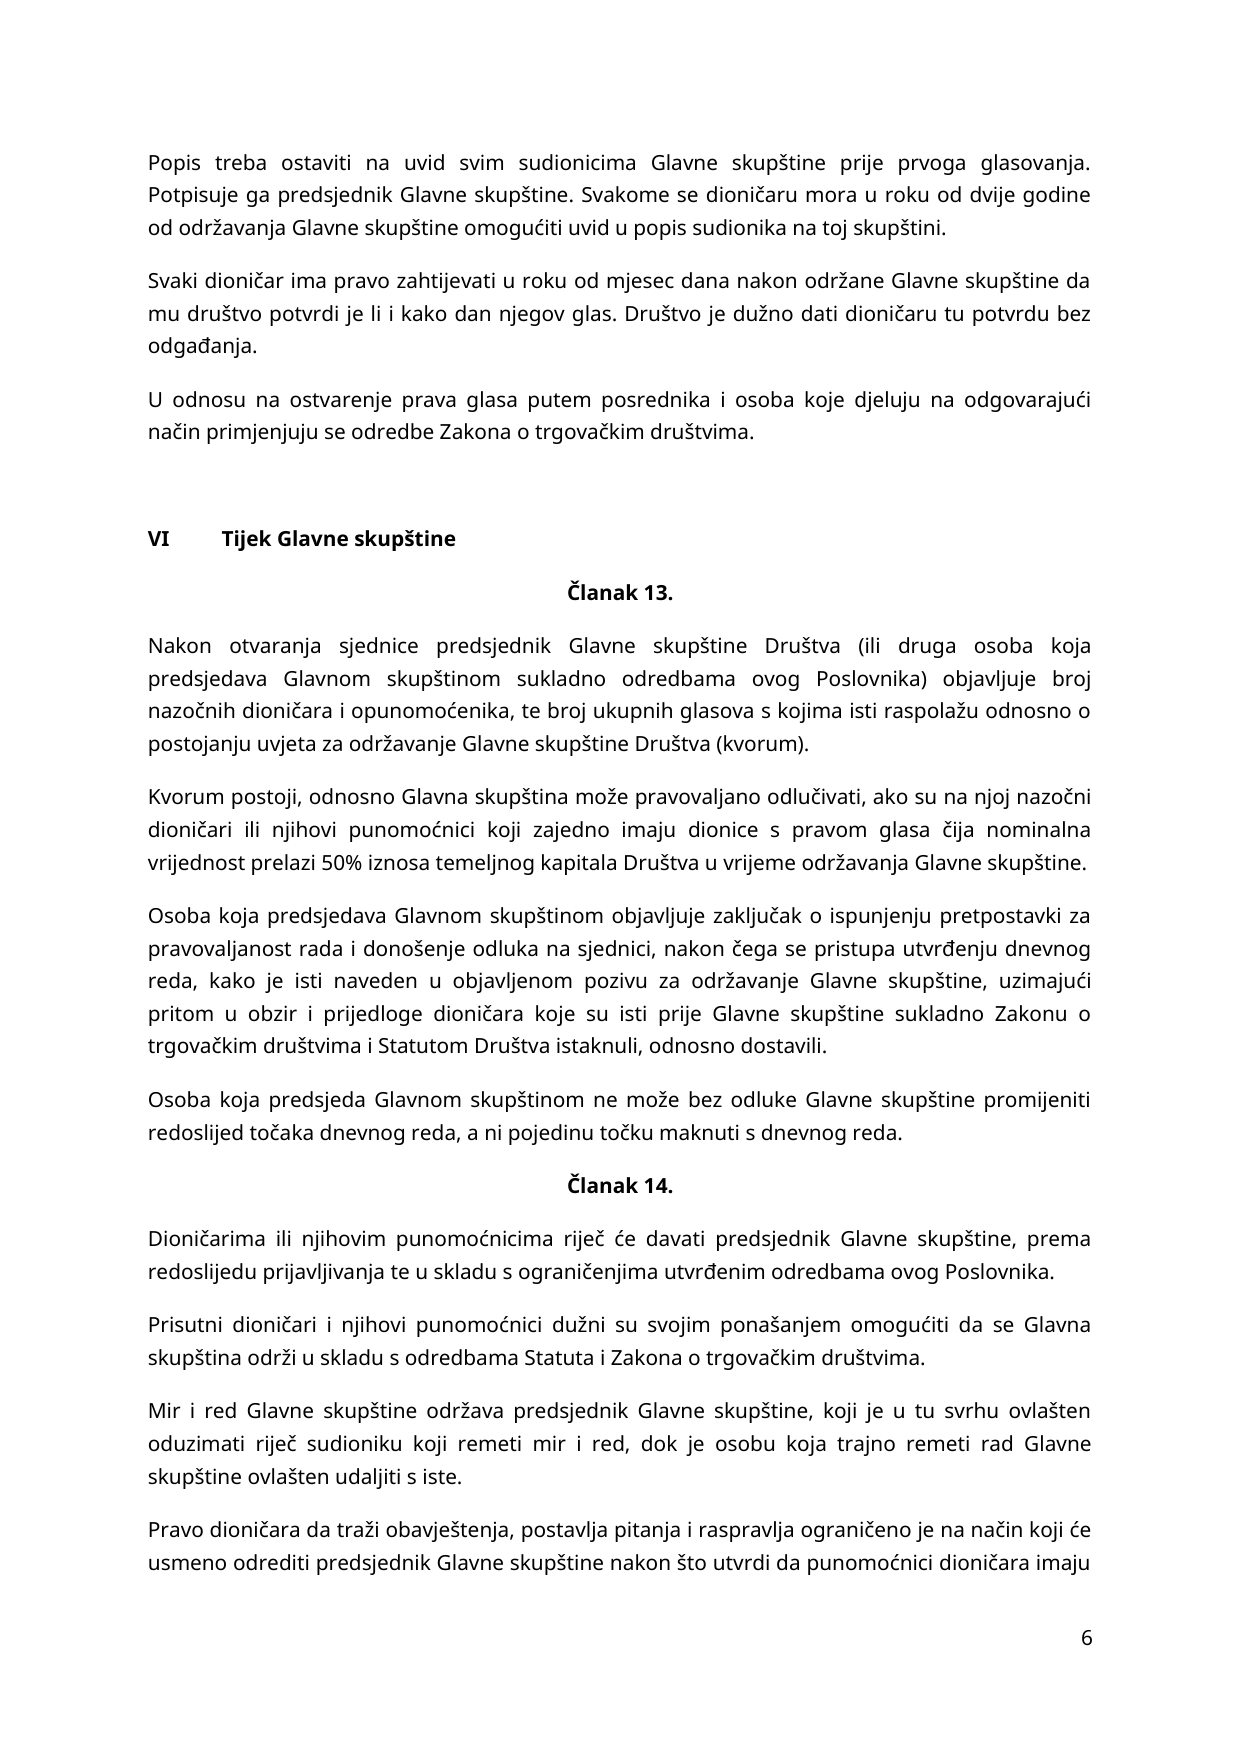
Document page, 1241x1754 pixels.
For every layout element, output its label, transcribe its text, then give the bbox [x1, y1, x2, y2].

text Osoba koja predsjedava Glavnom skupštinom objavljuje zaključak o ispunjenju pretpostavki za pravovaljanost rada i donošenje odluka na sjednici, nakon čega se pristupa utvrđenju dnevnog reda, kako je isti naveden u objavljenom pozivu za održavanje Glavne skupštine, uzimajući pritom u obzir i prijedloge dioničara koje su isti prije Glavne skupštine sukladno Zakonu o trgovačkim društvima i Statutom Društva istaknuli, odnosno dostavili. [148, 901, 1093, 1060]
text Prisutni dioničari i njihovi punomoćnici dužni su svojim ponašanjem omogućiti da se Glavna skupština održi u skladu s odredbama Statuta i Zakona o trgovačkim društvima. [148, 1311, 1093, 1372]
text U odnosu na ostvarenje prava glasa putem posrednika i osoba koje djeluju na odgovarajući način primjenjuju se odredbe Zakona o trgovačkim društvima. [148, 385, 1093, 446]
text Članak 13. [148, 578, 1093, 606]
text VI Tijek Glavne skupštine [148, 524, 1093, 553]
text Svaki dioničar ima pravo zahtijevati u roku od mjesec dana nakon održane Glavne skupštine da mu društvo potvrdi je li i kako dan njegov glas. Društvo je dužno dati dioničaru tu potvrdu bez odgađanja. [148, 266, 1093, 360]
text Mir i red Glavne skupštine održava predsjednik Glavne skupštine, koji je u tu svrhu ovlašten oduzimati riječ sudioniku koji remeti mir i red, dok je osobu koja trajno remeti rad Glavne skupštine ovlašten udaljiti s iste. [148, 1397, 1093, 1490]
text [148, 1515, 1093, 1576]
text Nakon otvaranja sjednice predsjednik Glavne skupštine Društva (ili druga osoba koja predsjedava Glavnom skupštinom sukladno odredbama ovog Poslovnika) objavljuje broj nazočnih dioničara i opunomoćenika, te broj ukupnih glasova s kojima isti raspolažu odnosno o postojanju uvjeta za održavanje Glavne skupštine Društva (kvorum). [148, 631, 1093, 757]
text Popis treba ostaviti na uvid svim sudionicima Glavne skupštine prije prvoga glasovanja. Potpisuje ga predsjednik Glavne skupštine. Svakome se dioničaru mora u roku od dvije godine od održavanja Glavne skupštine omogućiti uvid u popis sudionika na toj skupštini. [148, 148, 1093, 241]
text Članak 14. [148, 1171, 1093, 1199]
text Kvorum postoji, odnosno Glavna skupština može pravovaljano odlučivati, ako su na njoj nazočni dioničari ili njihovi punomoćnici koji zajedno imaju dionice s pravom glasa čija nominalna vrijednost prelazi 50% iznosa temeljnog kapitala Društva u vrijeme održavanja Glavne skupštine. [148, 782, 1093, 876]
text Dioničarima ili njihovim punomoćnicima riječ će davati predsjednik Glavne skupštine, prema redoslijedu prijavljivanja te u skladu s ograničenjima utvrđenim odredbama ovog Poslovnika. [148, 1224, 1093, 1286]
text Osoba koja predsjeda Glavnom skupštinom ne može bez odluke Glavne skupštine promijeniti redoslijed točaka dnevnog reda, a ni pojedinu točku maknuti s dnevnog reda. [148, 1085, 1093, 1146]
